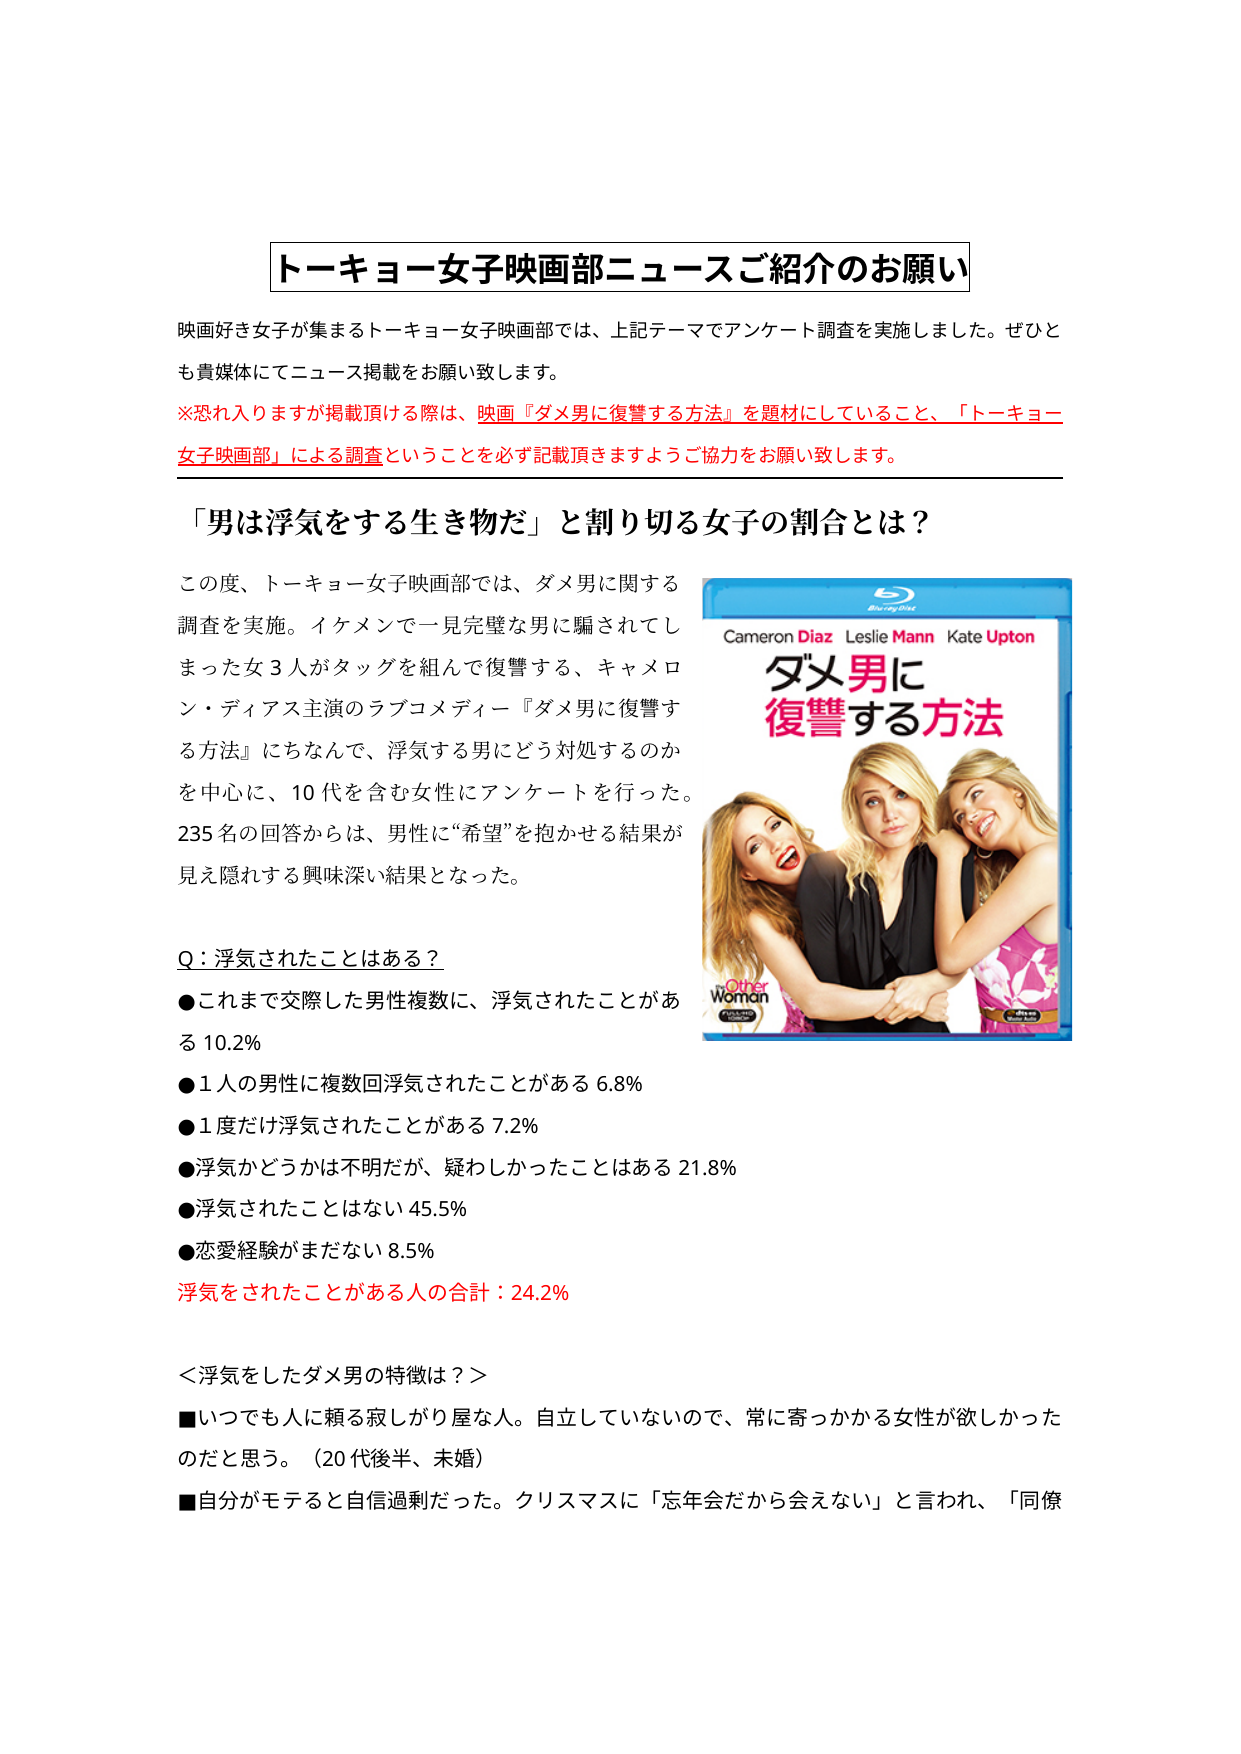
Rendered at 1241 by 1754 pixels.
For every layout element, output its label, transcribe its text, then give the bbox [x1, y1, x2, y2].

text Q：浮気されたことはある？ [177, 937, 702, 979]
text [177, 1479, 1063, 1520]
text この度、トーキョー女子映画部では、ダメ男に関する調査を実施。イケメンで一見完璧な男に騙されてしまった女3人がタッグを組んで復讐する、キャメロン・ディアス主演のラブコメディー『ダメ男に復讐する方法』にちなんで、浮気する男にどう対処するのかを中心に、10代を含む女性にアンケートを行った。235名の回答からは、男性に“希望”を抱かせる結果が見え隠れする興味深い結果となった。 [177, 562, 1063, 895]
text ※恐れ入りますが掲載頂ける際は、映画『ダメ男に復讐する方法』を題材にしていること、「トーキョー女子映画部」による調査ということを必ず記載頂きますようご協力をお願い致します。 [177, 392, 1063, 477]
text 「男は浮気をする生き物だ」と割り切る女子の割合とは？ [177, 479, 1063, 562]
text ■いつでも人に頼る寂しがり屋な人。自立していないので、常に寄っかかる女性が欲しかったのだと思う。（20代後半、未婚） [177, 1395, 1063, 1479]
picture [702, 578, 1073, 1041]
text 浮気をされたことがある人の合計：24.2% [177, 1270, 1063, 1312]
text ●これまで交際した男性複数に、浮気されたことがある 10.2% ●１人の男性に複数回浮気されたことがある 6.8% ●１度だけ浮気されたことがある 7.2% ●浮気かどうかは不明だが、疑わしかったことはある 21.8% ●浮気されたことはない 45.5% ●恋愛経験がまだない 8.5% [177, 979, 1063, 1270]
text 映画好き女子が集まるトーキョー女子映画部では、上記テーマでアンケート調査を実施しました。ぜひとも貴媒体にてニュース掲載をお願い致します。 [177, 308, 1063, 392]
text トーキョー女子映画部ニュースご紹介のお願い [177, 225, 1063, 308]
text ＜浮気をしたダメ男の特徴は？＞ [177, 1354, 1063, 1395]
